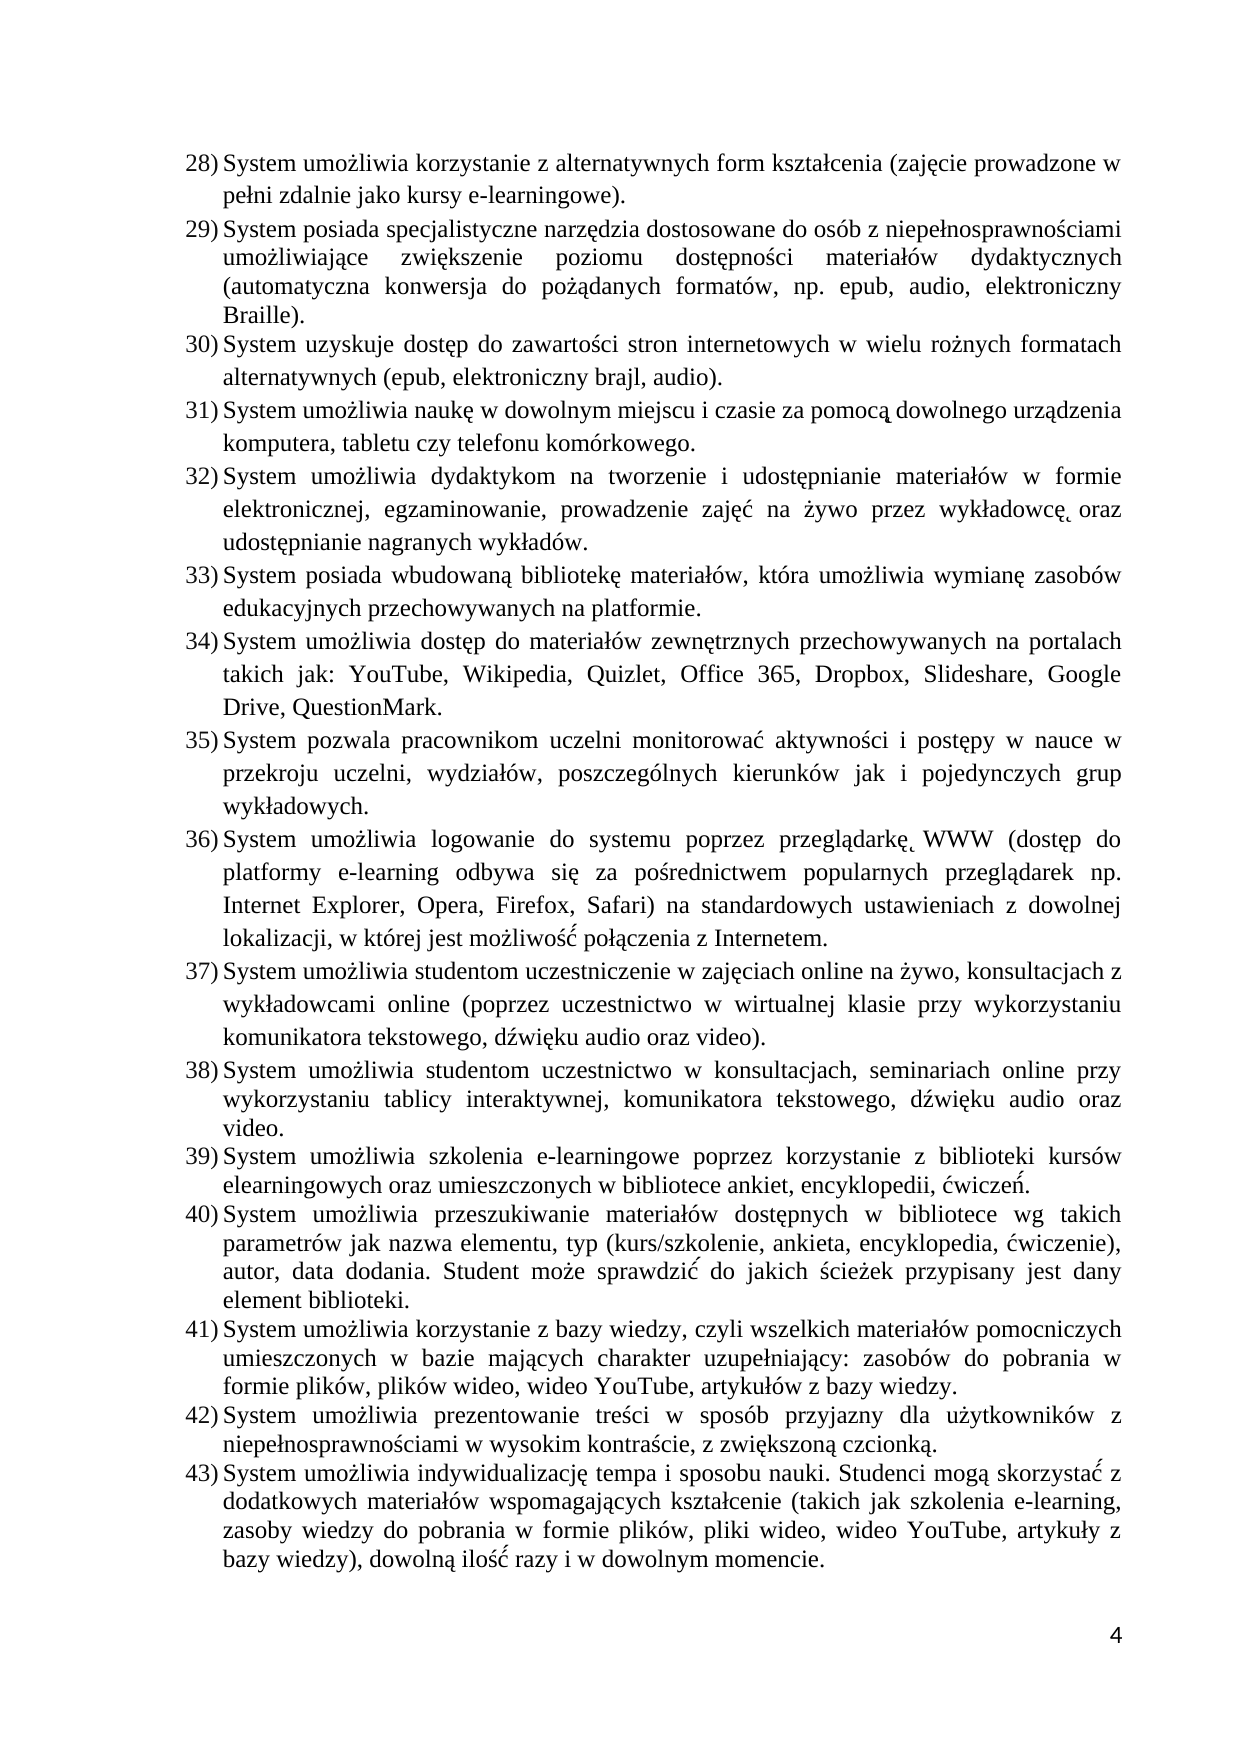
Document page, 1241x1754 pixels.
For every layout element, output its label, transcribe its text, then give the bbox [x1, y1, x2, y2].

list System umożliwia korzystanie z alternatywnych form kształcenia (zajęcie prowadzone w pełni zdalnie jako kursy e-learningowe). [185, 148, 1122, 209]
list System umożliwia prezentowanie treści w sposób przyjazny dla użytkowników z niepełnosprawnościami w wysokim kontraście, z zwiększoną czcionką. [185, 1400, 1122, 1458]
list System posiada wbudowaną bibliotekę materiałów, która umożliwia wymianę zasobów edukacyjnych przechowywanych na platformie. [185, 560, 1122, 622]
list System umożliwia dostęp do materiałów zewnętrznych przechowywanych na portalach takich jak: YouTube, Wikipedia, Quizlet, Office 365, Dropbox, Slideshare, Google Drive, QuestionMark. [185, 626, 1122, 721]
list System umożliwia indywidualizację tempa i sposobu nauki. Studenci mogą skorzystać́ z dodatkowych materiałów wspomagających kształcenie (takich jak szkolenia e-learning, zasoby wiedzy do pobrania w formie plików, pliki wideo, wideo YouTube, artykuły z bazy wiedzy), dowolną ilość́ razy i w dowolnym momencie. [185, 1458, 1122, 1573]
list System pozwala pracownikom uczelni monitorować aktywności i postępy w nauce w przekroju uczelni, wydziałów, poszczególnych kierunków jak i pojedynczych grup wykładowych. [185, 725, 1122, 820]
list System umożliwia szkolenia e-learningowe poprzez korzystanie z biblioteki kursów elearningowych oraz umieszczonych w bibliotece ankiet, encyklopedii, ćwiczeń́. [185, 1141, 1122, 1199]
list System umożliwia korzystanie z bazy wiedzy, czyli wszelkich materiałów pomocniczych umieszczonych w bazie mających charakter uzupełniający: zasobów do pobrania w formie plików, plików wideo, wideo YouTube, artykułów z bazy wiedzy. [185, 1314, 1122, 1400]
list System uzyskuje dostęp do zawartości stron internetowych w wielu rożnych formatach alternatywnych (epub, elektroniczny brajl, audio). [185, 329, 1122, 390]
list System posiada specjalistyczne narzędzia dostosowane do osób z niepełnosprawnościami umożliwiające zwiększenie poziomu dostępności materiałów dydaktycznych (automatyczna konwersja do pożądanych formatów, np. epub, audio, elektroniczny Braille). [185, 214, 1122, 329]
list System umożliwia studentom uczestnictwo w konsultacjach, seminariach online przy wykorzystaniu tablicy interaktywnej, komunikatora tekstowego, dźwięku audio oraz video. [185, 1055, 1122, 1141]
list System umożliwia naukę w dowolnym miejscu i czasie za pomocą̨ dowolnego urządzenia komputera, tabletu czy telefonu komórkowego. [185, 395, 1122, 456]
list System umożliwia dydaktykom na tworzenie i udostępnianie materiałów w formie elektronicznej, egzaminowanie, prowadzenie zajęć na żywo przez wykładowcę̨ oraz udostępnianie nagranych wykładów. [185, 461, 1122, 556]
list System umożliwia studentom uczestniczenie w zajęciach online na żywo, konsultacjach z wykładowcami online (poprzez uczestnictwo w wirtualnej klasie przy wykorzystaniu komunikatora tekstowego, dźwięku audio oraz video). [185, 956, 1122, 1051]
list System umożliwia przeszukiwanie materiałów dostępnych w bibliotece wg takich parametrów jak nazwa elementu, typ (kurs/szkolenie, ankieta, encyklopedia, ćwiczenie), autor, data dodania. Student może sprawdzić́ do jakich ścieżek przypisany jest dany element biblioteki. [185, 1199, 1122, 1314]
list System umożliwia logowanie do systemu poprzez przeglądarkę̨ WWW (dostęp do platformy e-learning odbywa się za pośrednictwem popularnych przeglądarek np. Internet Explorer, Opera, Firefox, Safari) na standardowych ustawieniach z dowolnej lokalizacji, w której jest możliwość́ połączenia z Internetem. [185, 824, 1122, 952]
